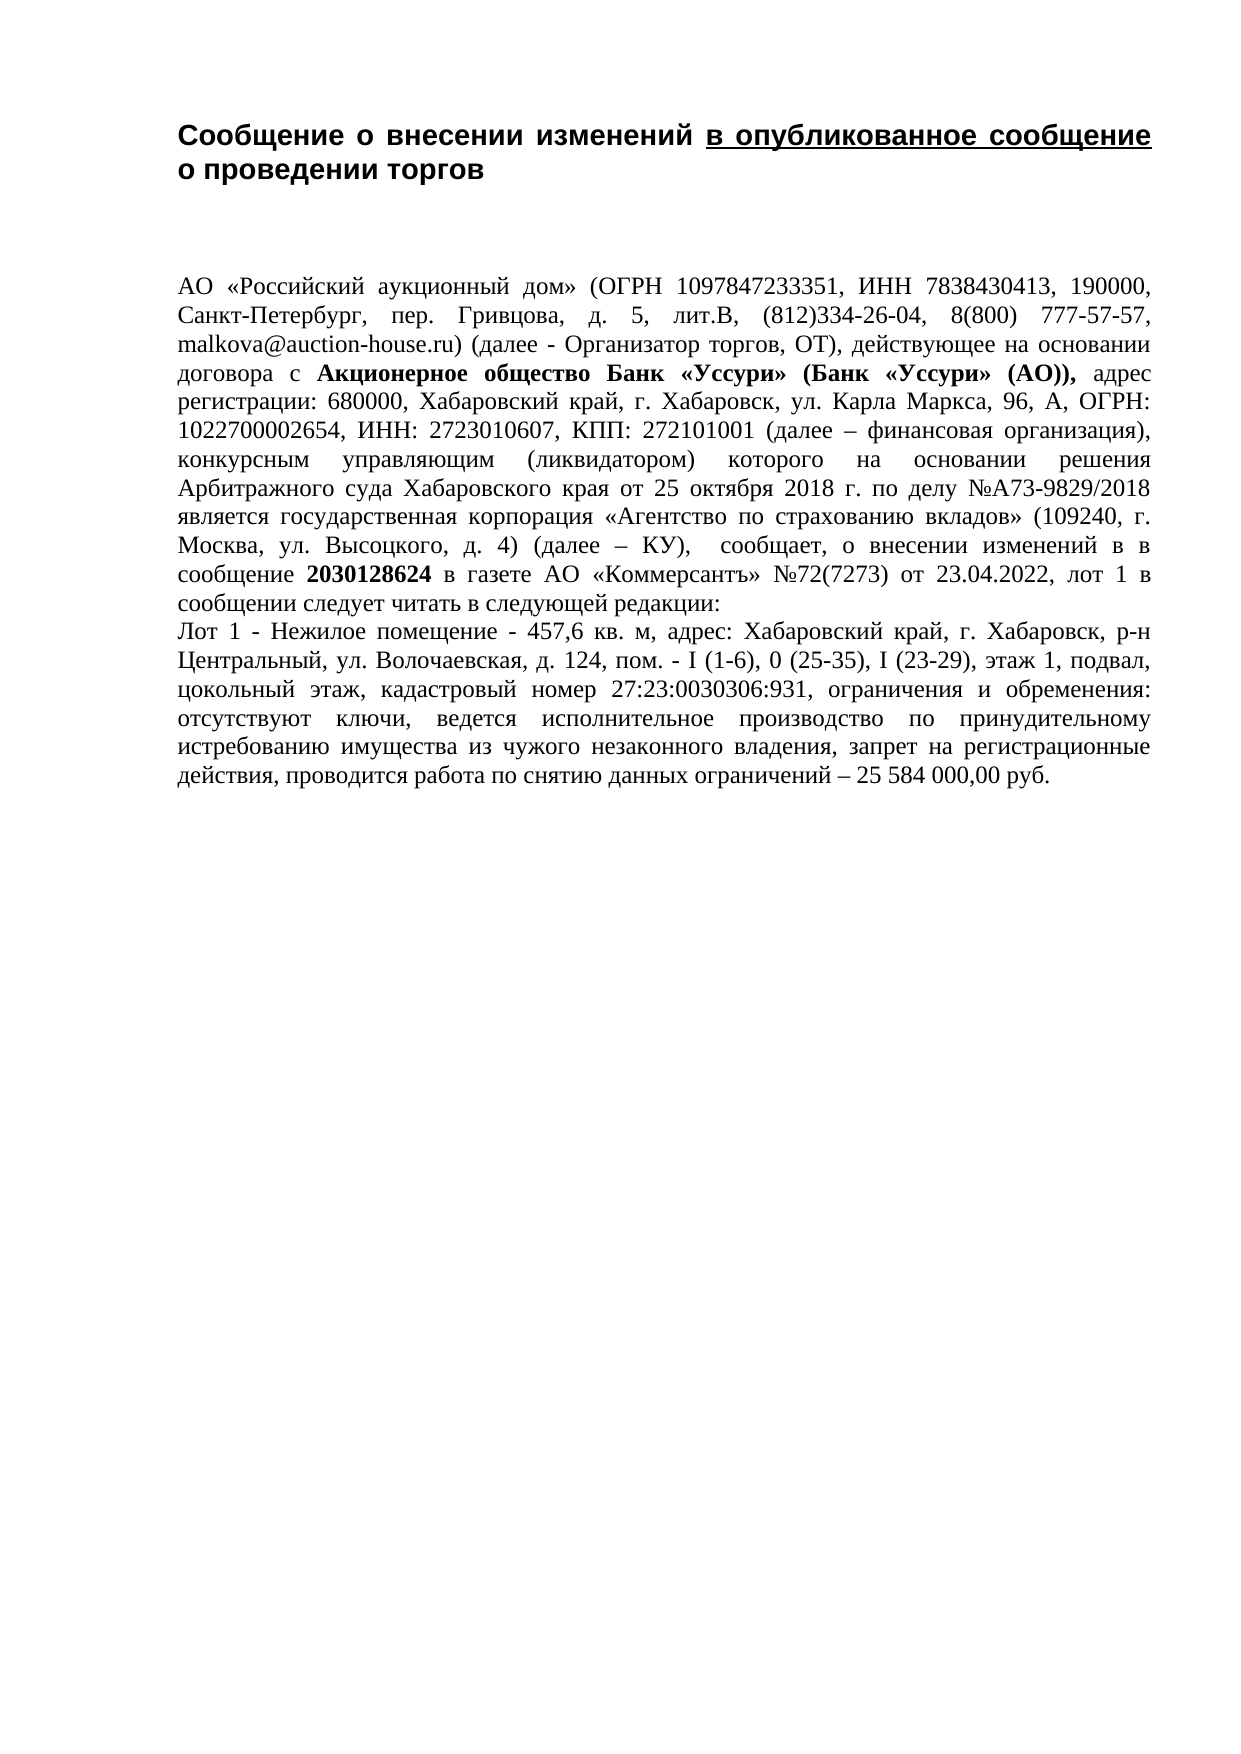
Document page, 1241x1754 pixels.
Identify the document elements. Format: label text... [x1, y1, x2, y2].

text Сообщение о внесении изменений в опубликованное сообщение о проведении торгов [177, 118, 1152, 185]
text Лот 1 - Нежилое помещение - 457,6 кв. м, адрес: Хабаровский край, г. Хабаровск, р-н Центральный, ул. Волочаевская, д. 124, пом. - I (1-6), 0 (25-35), I (23-29), этаж 1, подвал, цокольный этаж, кадастровый номер 27:23:0030306:931, ограничения и обременения: отсутствуют ключи, ведется исполнительное производство по принудительному истребованию имущества из чужого незаконного владения, запрет на регистрационные действия, проводится работа по снятию данных ограничений – 25 584 000,00 руб. [177, 616, 1152, 789]
text АО «Российский аукционный дом» (ОГРН 1097847233351, ИНН 7838430413, 190000, Санкт-Петербург, пер. Гривцова, д. 5, лит.В, (812)334-26-04, 8(800) 777-57-57, malkova@auction-house.ru) (далее - Организатор торгов, ОТ), действующее на основании договора с Акционерное общество Банк «Уссури» (Банк «Уссури» (АО)), адрес регистрации: 680000, Хабаровский край, г. Хабаровск, ул. Карла Маркса, 96, А, ОГРН: 1022700002654, ИНН: 2723010607, КПП: 272101001 (далее – финансовая организация), конкурсным управляющим (ликвидатором) которого на основании решения Арбитражного суда Хабаровского края от 25 октября 2018 г. по делу №А73-9829/2018 является государственная корпорация «Агентство по страхованию вкладов» (109240, г. Москва, ул. Высоцкого, д. 4) (далее – КУ), сообщает, о внесении изменений в в сообщение 2030128624 в газете АО «Коммерсантъ» №72(7273) от 23.04.2022, лот 1 в сообщении следует читать в следующей редакции: [177, 271, 1152, 616]
